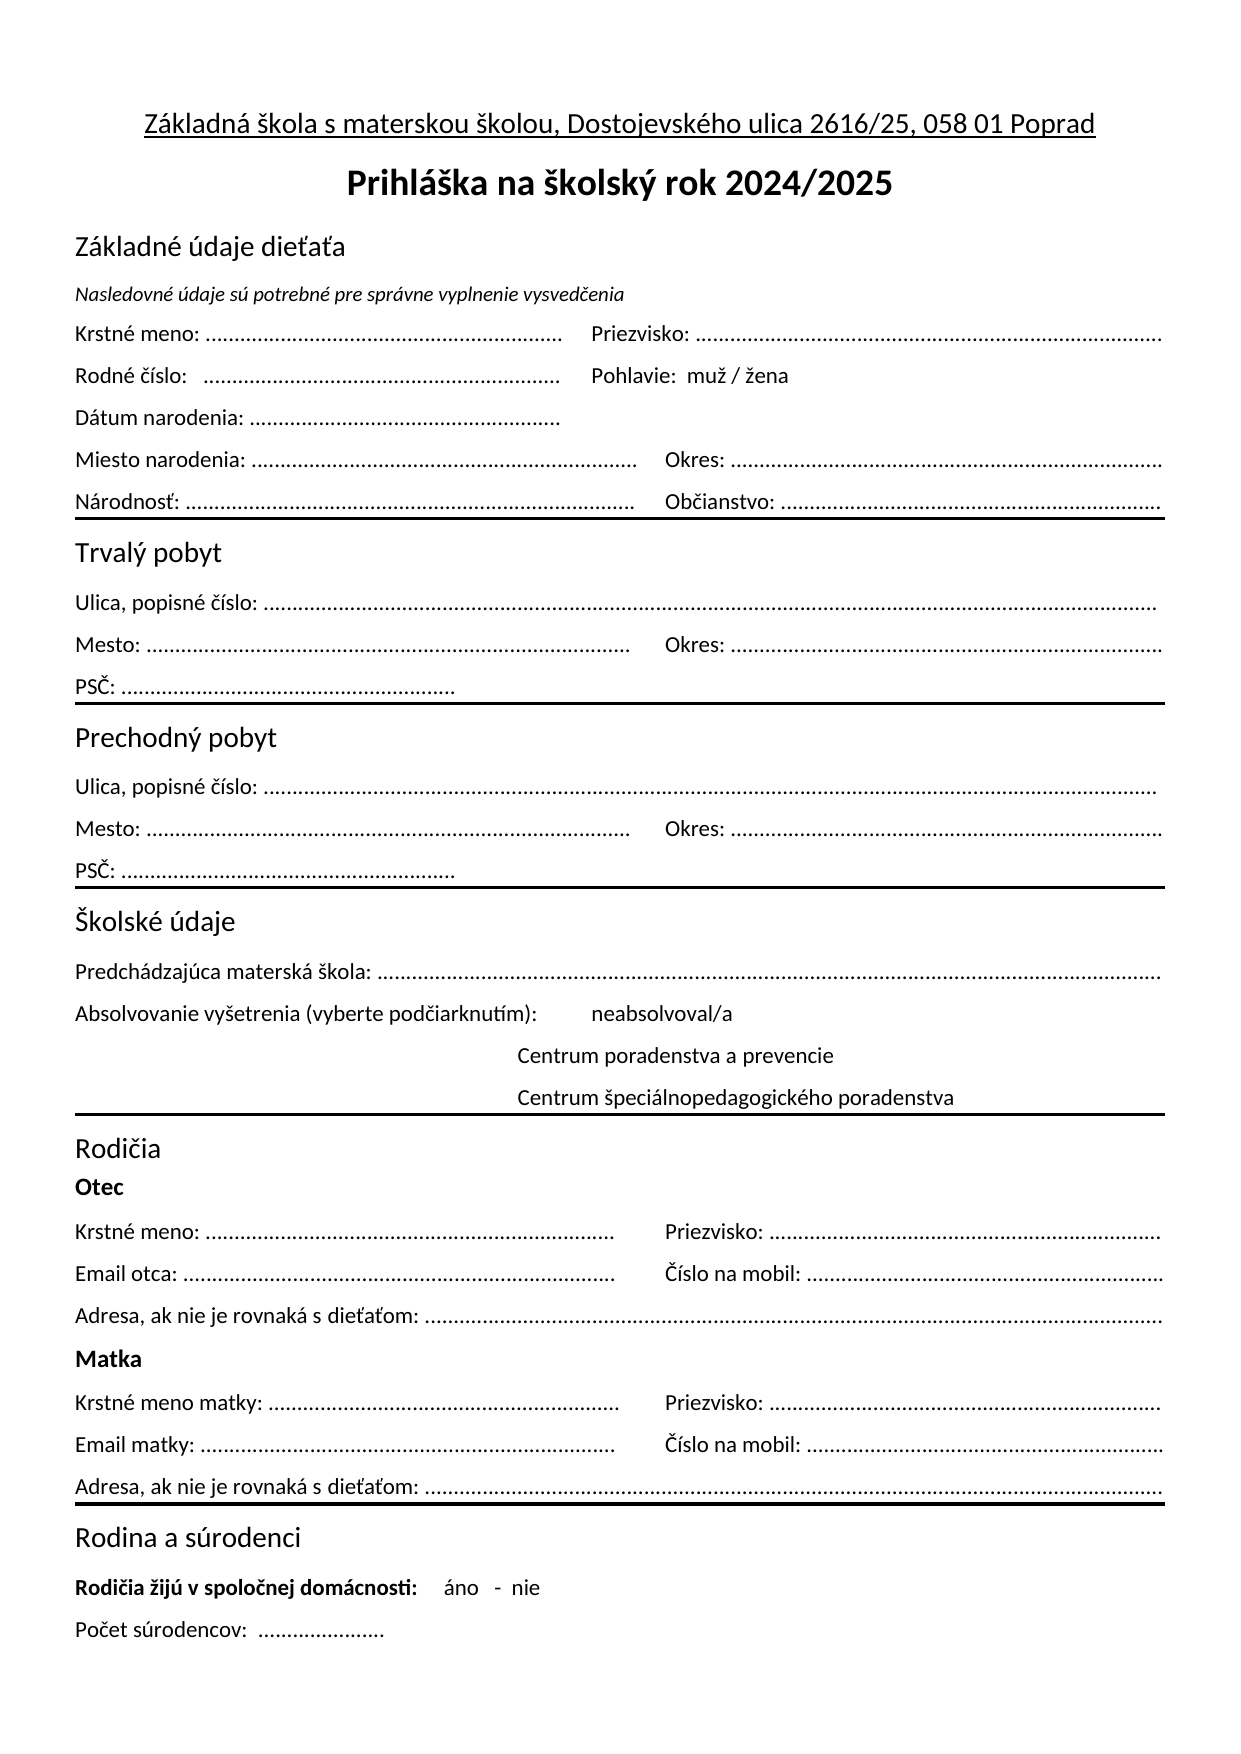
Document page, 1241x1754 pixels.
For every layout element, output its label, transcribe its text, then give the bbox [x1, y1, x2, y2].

text Predchádzajúca materská škola: ........................................................................................................................................ [75, 957, 1165, 985]
text Absolvovanie vyšetrenia (vyberte podčiarknutím): neabsolvoval/a [75, 999, 1165, 1027]
text Centrum poradenstva a prevencie [75, 1041, 1165, 1069]
text Miesto narodenia: ................................................................... Okres: ........................................................................... [75, 445, 1165, 473]
text Krstné meno: ....................................................................... Priezvisko: .................................................................... [75, 1217, 1165, 1245]
text Matka [75, 1343, 1165, 1373]
text Email otca: ........................................................................... Číslo na mobil: .............................................................. [75, 1259, 1165, 1287]
text Ulica, popisné číslo: ........................................................................................................................................................... [75, 772, 1165, 800]
text Dátum narodenia: ...................................................... [75, 403, 1165, 431]
text Počet súrodencov: ...................... [75, 1615, 1165, 1643]
text Školské údaje [75, 903, 1165, 939]
text Adresa, ak nie je rovnaká s dieťaťom: ................................................................................................................................ [75, 1472, 1165, 1502]
text Adresa, ak nie je rovnaká s dieťaťom: ................................................................................................................................ [75, 1301, 1165, 1329]
text Základné údaje dieťaťa [75, 228, 1165, 263]
text Centrum špeciálnopedagogického poradenstva [75, 1083, 1165, 1113]
text PSČ: .......................................................... [75, 672, 1165, 702]
text Rodné číslo: .............................................................. Pohlavie: muž / žena [75, 361, 1165, 389]
text Otec [75, 1171, 1165, 1202]
text Ulica, popisné číslo: ........................................................................................................................................................... [75, 588, 1165, 616]
text Mesto: .................................................................................... Okres: ........................................................................... [75, 814, 1165, 842]
text Trvalý pobyt [75, 534, 1165, 570]
text PSČ: .......................................................... [75, 856, 1165, 886]
text Národnosť: .............................................................................. Občianstvo: .................................................................. [75, 487, 1165, 517]
text Prechodný pobyt [75, 719, 1165, 754]
text Krstné meno: .............................................................. Priezvisko: ................................................................................. [75, 319, 1165, 347]
text Krstné meno matky: ............................................................. Priezvisko: .................................................................... [75, 1388, 1165, 1416]
text Nasledovné údaje sú potrebné pre správne vyplnenie vysvedčenia [75, 281, 1165, 307]
text Mesto: .................................................................................... Okres: ........................................................................... [75, 630, 1165, 658]
text Rodina a súrodenci [75, 1519, 1165, 1555]
text Základná škola s materskou školou, Dostojevského ulica 2616/25, 058 01 Poprad [75, 106, 1165, 141]
text Rodičia žijú v spoločnej domácnosti: áno - nie [75, 1573, 1165, 1601]
text Prihláška na školský rok 2024/2025 [75, 159, 1165, 205]
text Email matky: ........................................................................ Číslo na mobil: .............................................................. [75, 1430, 1165, 1458]
text Rodičia [75, 1130, 1165, 1166]
